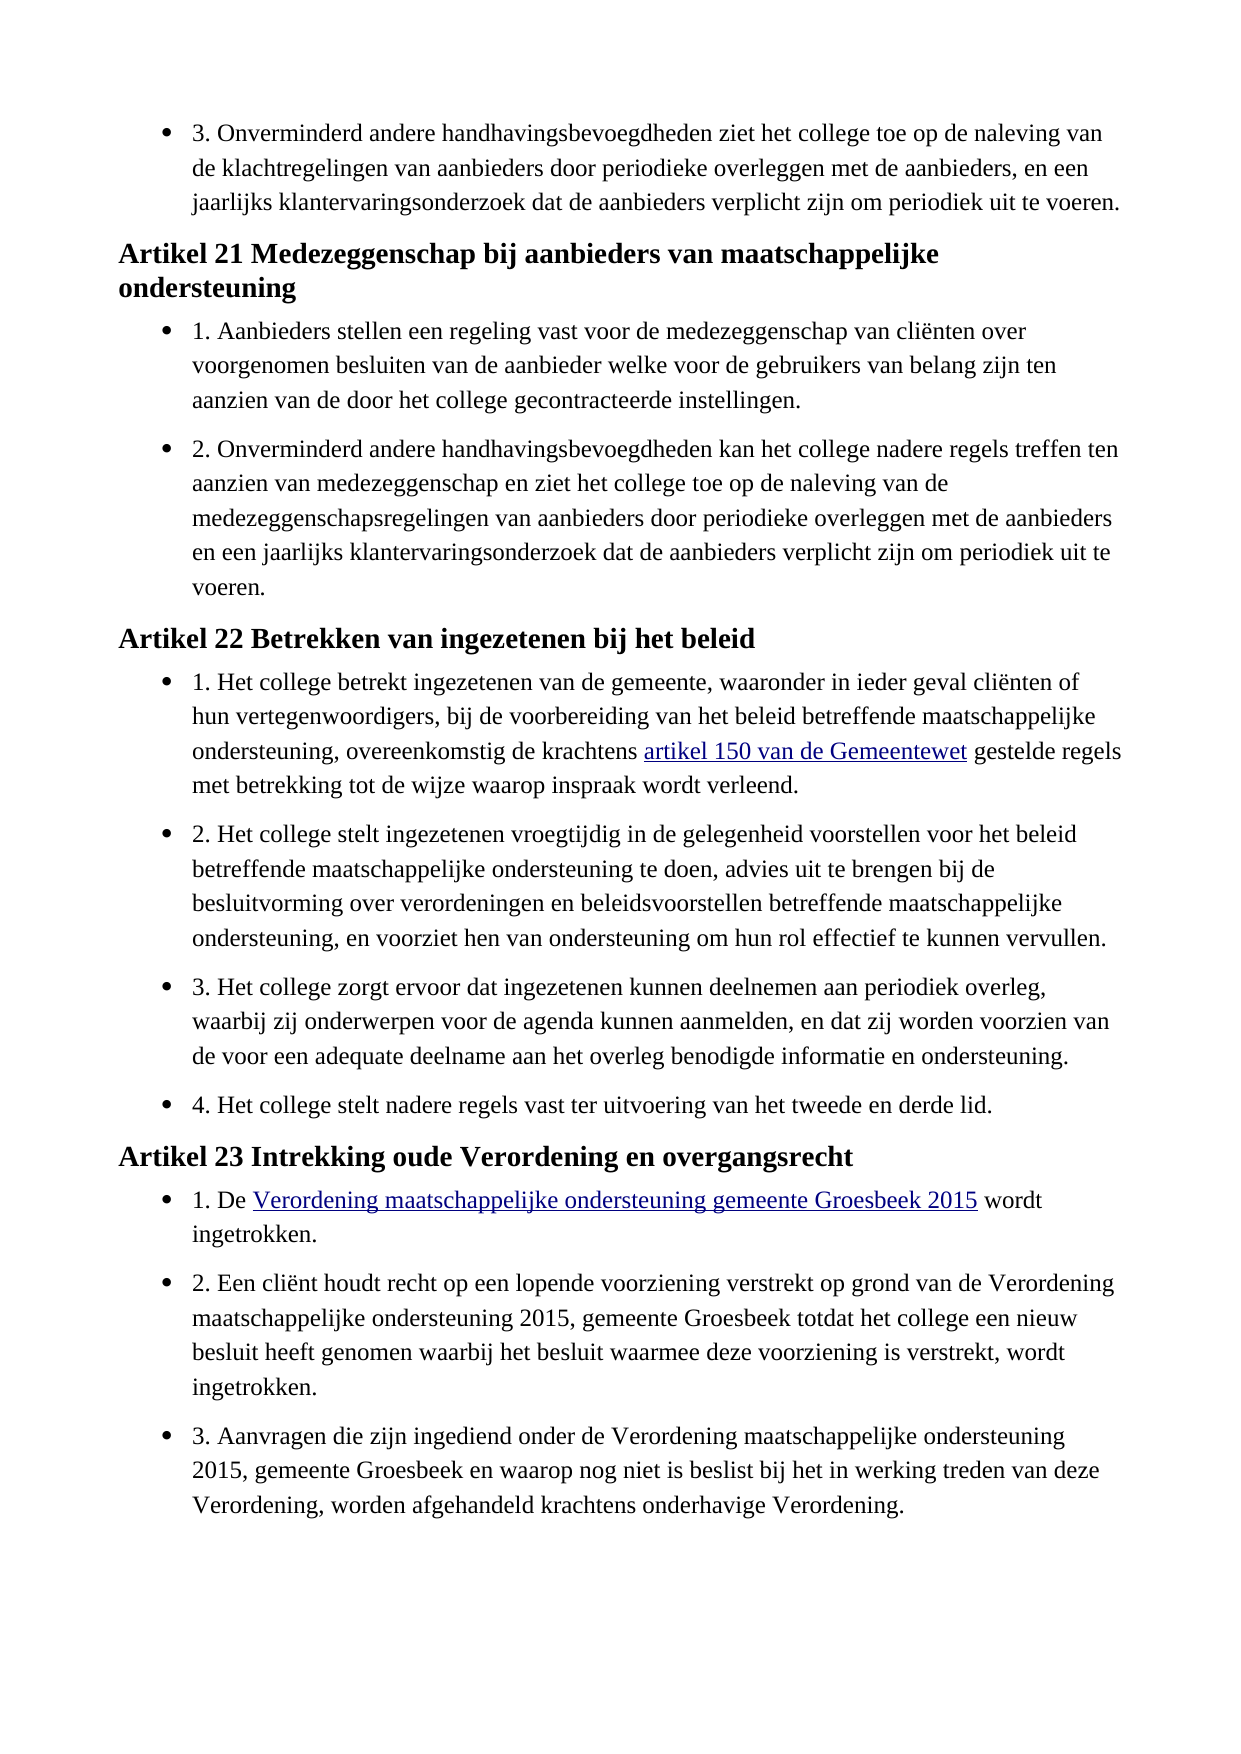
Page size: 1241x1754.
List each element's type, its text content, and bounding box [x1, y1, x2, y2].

list 2. Het college stelt ingezetenen vroegtijdig in de gelegenheid voorstellen voor het beleid betreffende maatschappelijke ondersteuning te doen, advies uit te brengen bij de besluitvorming over verordeningen en beleidsvoorstellen betreffende maatschappelijke ondersteuning, en voorziet hen van ondersteuning om hun rol effectief te kunnen vervullen. [162, 819, 1122, 951]
list 2. Onverminderd andere handhavingsbevoegdheden kan het college nadere regels treffen ten aanzien van medezeggenschap en ziet het college toe op de naleving van de medezeggenschapsregelingen van aanbieders door periodieke overleggen met de aanbieders en een jaarlijks klantervaringsonderzoek dat de aanbieders verplicht zijn om periodiek uit te voeren. [162, 434, 1122, 600]
list 1. Het college betrekt ingezetenen van de gemeente, waaronder in ieder geval cliënten of hun vertegenwoordigers, bij de voorbereiding van het beleid betreffende maatschappelijke ondersteuning, overeenkomstig de krachtens artikel 150 van de Gemeentewet gestelde regels met betrekking tot de wijze waarop inspraak wordt verleend. [162, 667, 1122, 799]
list 3. Onverminderd andere handhavingsbevoegdheden ziet het college toe op de naleving van de klachtregelingen van aanbieders door periodieke overleggen met de aanbieders, en een jaarlijks klantervaringsonderzoek dat de aanbieders verplicht zijn om periodiek uit te voeren. [162, 118, 1122, 216]
list 2. Een cliënt houdt recht op een lopende voorziening verstrekt op grond van de Verordening maatschappelijke ondersteuning 2015, gemeente Groesbeek totdat het college een nieuw besluit heeft genomen waarbij het besluit waarmee deze voorziening is verstrekt, wordt ingetrokken. [162, 1268, 1122, 1401]
subtitle Artikel 22 Betrekken van ingezetenen bij het beleid [118, 621, 1122, 654]
list 4. Het college stelt nadere regels vast ter uitvoering van het tweede en derde lid. [162, 1090, 1122, 1118]
list 1. De Verordening maatschappelijke ondersteuning gemeente Groesbeek 2015 wordt ingetrokken. [162, 1185, 1122, 1248]
subtitle Artikel 21 Medezeggenschap bij aanbieders van maatschappelijke ondersteuning [118, 236, 1122, 303]
subtitle Artikel 23 Intrekking oude Verordening en overgangsrecht [118, 1139, 1122, 1172]
list 3. Het college zorgt ervoor dat ingezetenen kunnen deelnemen aan periodiek overleg, waarbij zij onderwerpen voor de agenda kunnen aanmelden, en dat zij worden voorzien van de voor een adequate deelname aan het overleg benodigde informatie en ondersteuning. [162, 972, 1122, 1069]
list 1. Aanbieders stellen een regeling vast voor de medezeggenschap van cliënten over voorgenomen besluiten van de aanbieder welke voor de gebruikers van belang zijn ten aanzien van de door het college gecontracteerde instellingen. [162, 316, 1122, 413]
list 3. Aanvragen die zijn ingediend onder de Verordening maatschappelijke ondersteuning 2015, gemeente Groesbeek en waarop nog niet is beslist bij het in werking treden van deze Verordening, worden afgehandeld krachtens onderhavige Verordening. [162, 1421, 1122, 1519]
